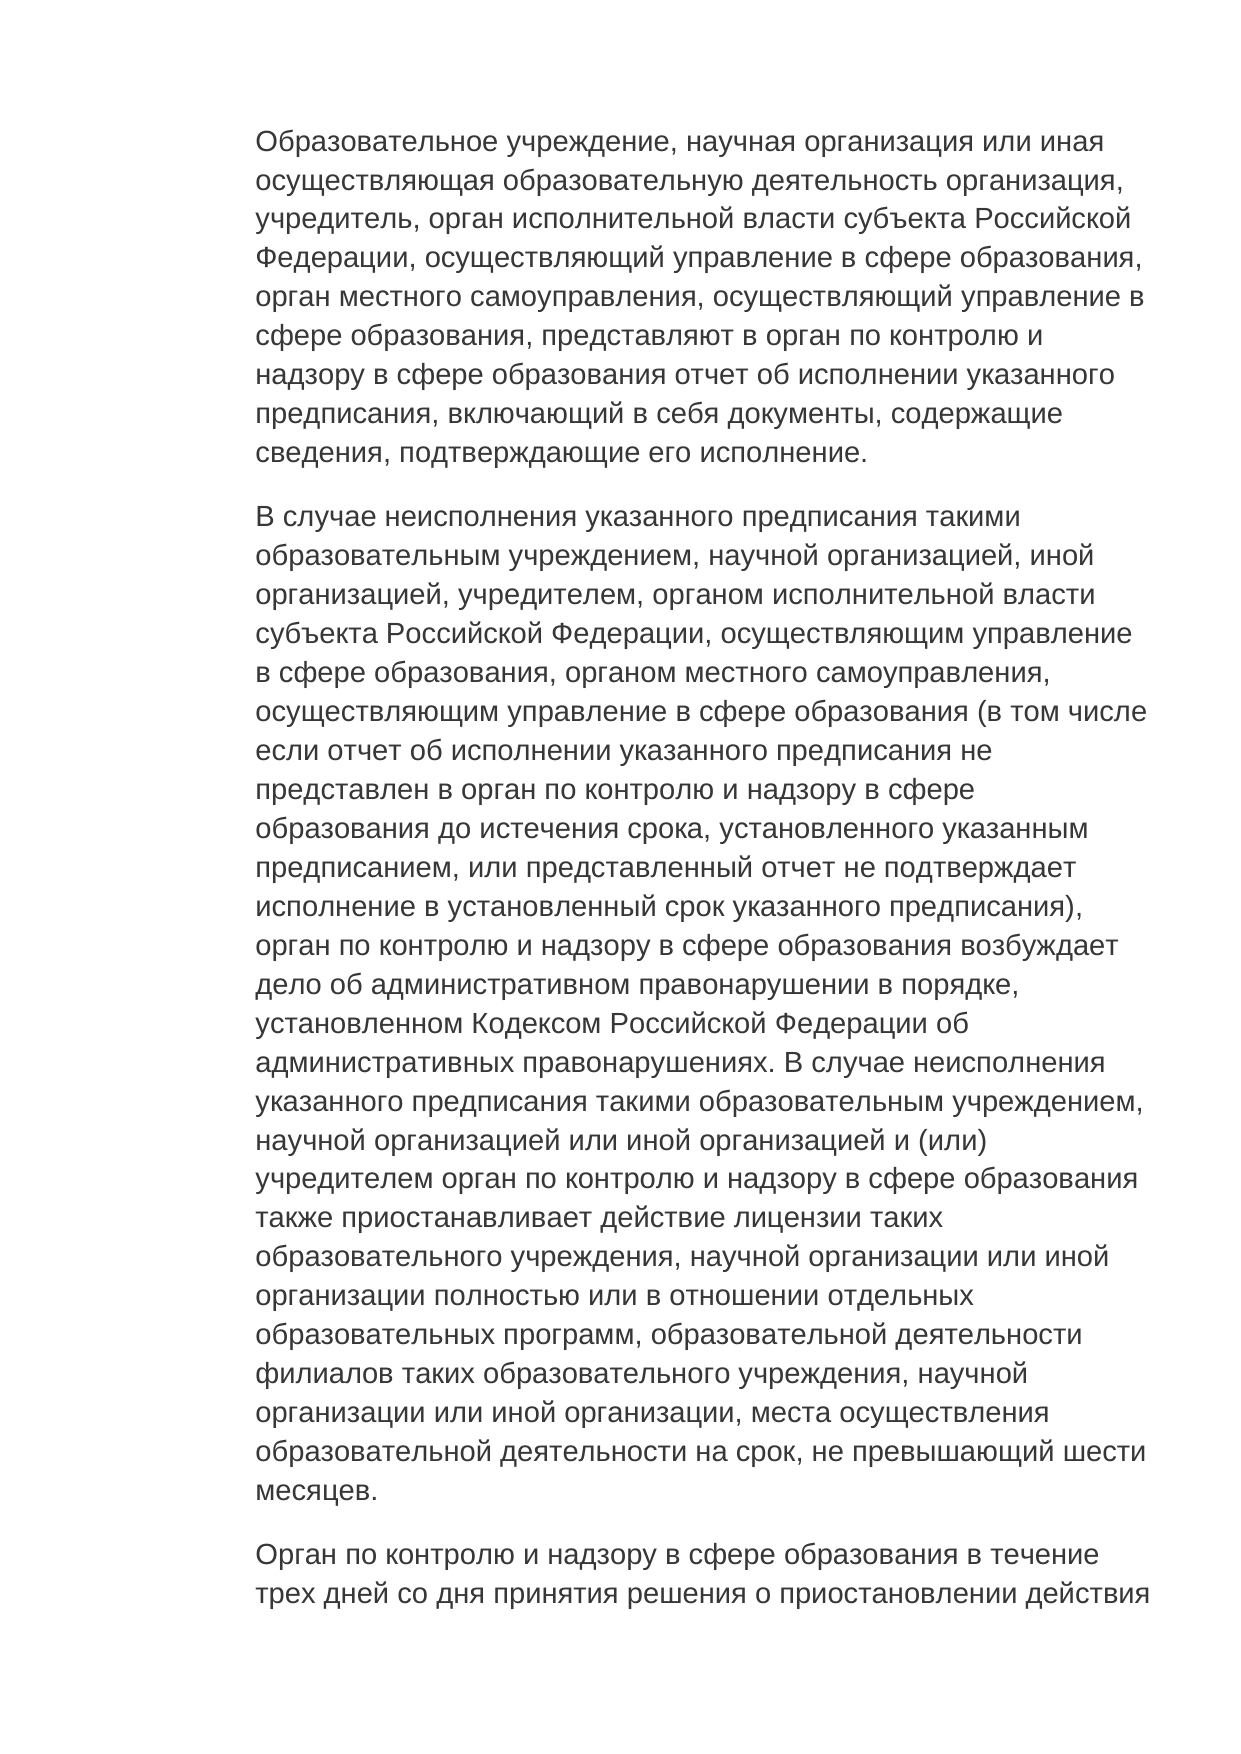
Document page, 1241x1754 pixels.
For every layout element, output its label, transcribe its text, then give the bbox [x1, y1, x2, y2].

text Образовательное учреждение, научная организация или иная осуществляющая образовательную деятельность организация, учредитель, орган исполнительной власти субъекта Российской Федерации, осуществляющий управление в сфере образования, орган местного самоуправления, осуществляющий управление в сфере образования, представляют в орган по контролю и надзору в сфере образования отчет об исполнении указанного предписания, включающий в себя документы, содержащие сведения, подтверждающие его исполнение. [255, 118, 1152, 469]
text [255, 1532, 1152, 1609]
text В случае неисполнения указанного предписания такими образовательным учреждением, научной организацией, иной организацией, учредителем, органом исполнительной власти субъекта Российской Федерации, осуществляющим управление в сфере образования, органом местного самоуправления, осуществляющим управление в сфере образования (в том числе если отчет об исполнении указанного предписания не представлен в орган по контролю и надзору в сфере образования до истечения срока, установленного указанным предписанием, или представленный отчет не подтверждает исполнение в установленный срок указанного предписания), орган по контролю и надзору в сфере образования возбуждает дело об административном правонарушении в порядке, установленном Кодексом Российской Федерации об административных правонарушениях. В случае неисполнения указанного предписания такими образовательным учреждением, научной организацией или иной организацией и (или) учредителем орган по контролю и надзору в сфере образования также приостанавливает действие лицензии таких образовательного учреждения, научной организации или иной организации полностью или в отношении отдельных образовательных программ, образовательной деятельности филиалов таких образовательного учреждения, научной организации или иной организации, места осуществления образовательной деятельности на срок, не превышающий шести месяцев. [255, 494, 1152, 1507]
